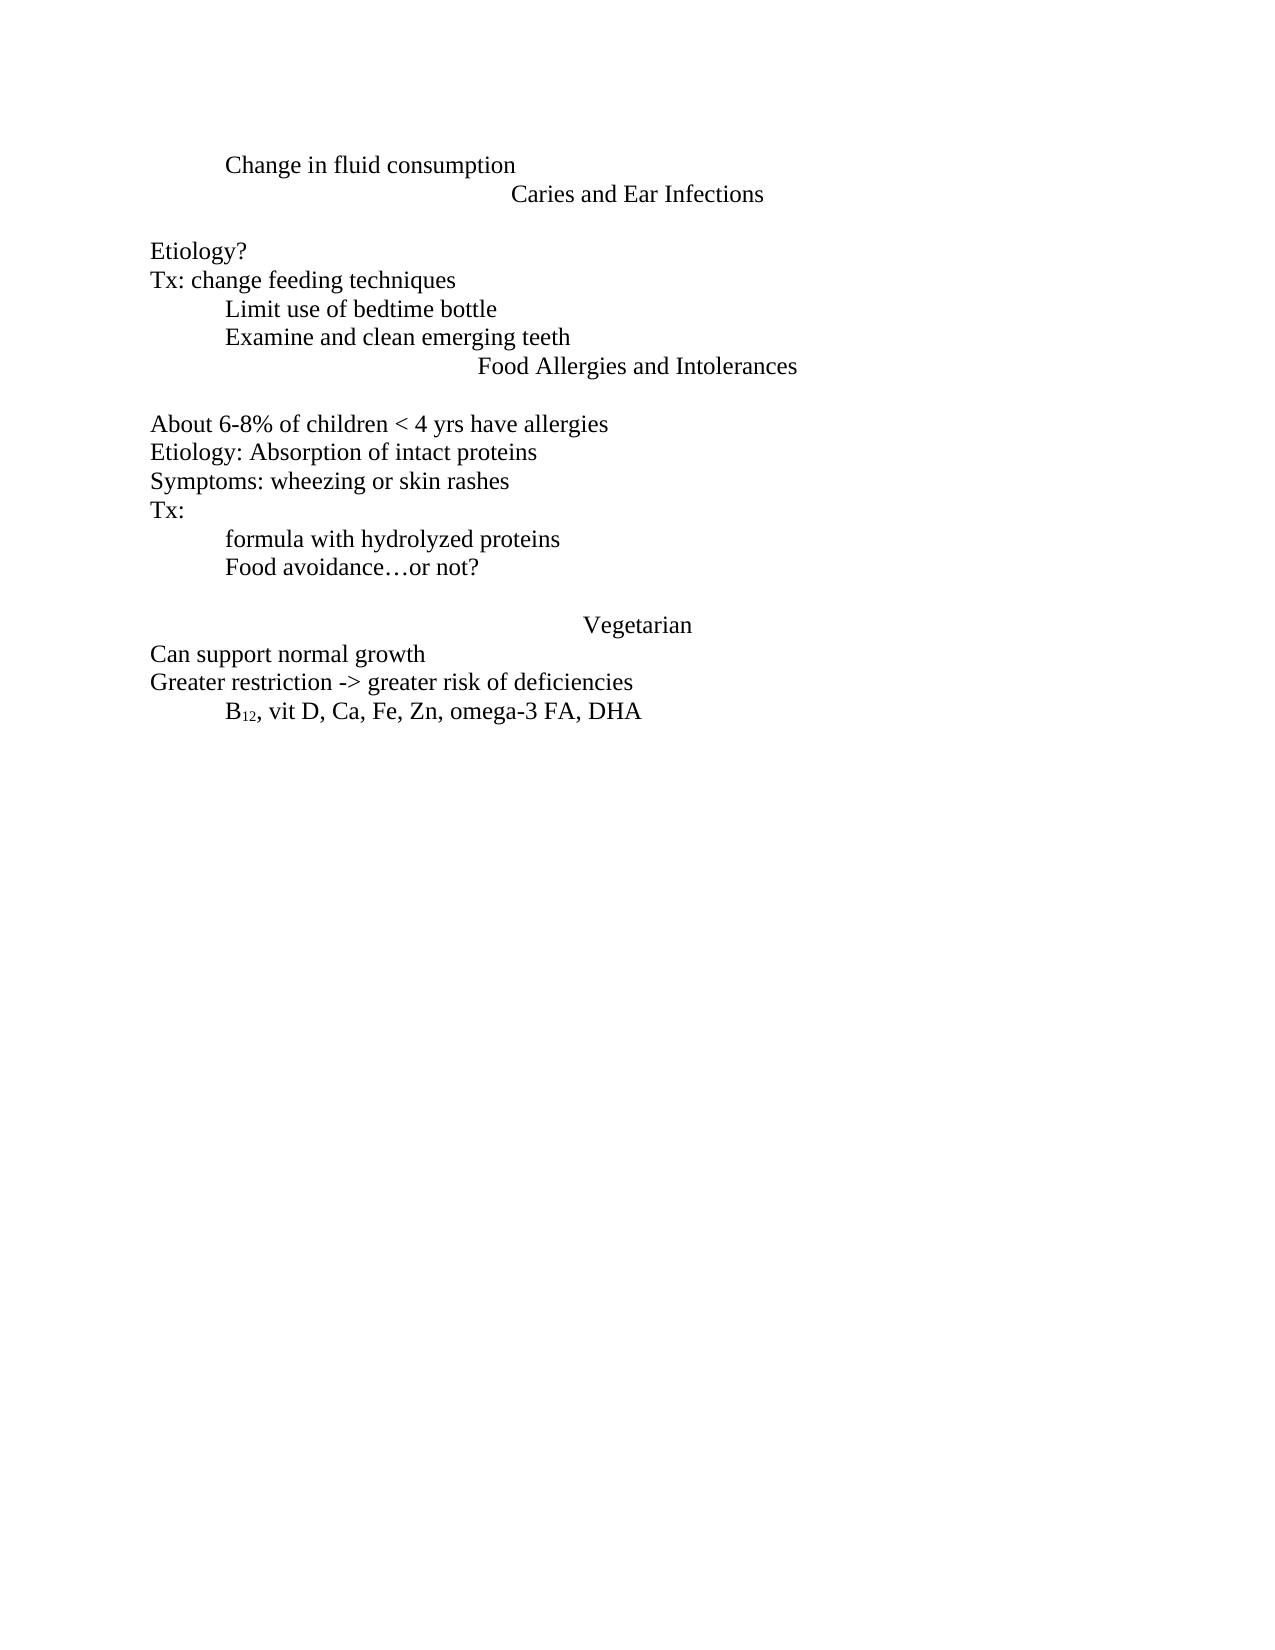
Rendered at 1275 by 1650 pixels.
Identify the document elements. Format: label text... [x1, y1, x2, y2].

text Tx: change feeding techniques [150, 265, 1125, 294]
text Symptoms: wheezing or skin rashes [150, 466, 1125, 495]
text About 6-8% of children < 4 yrs have allergies [150, 409, 1125, 437]
text Examine and clean emerging teeth [225, 322, 1125, 351]
text Can support normal growth [150, 639, 1125, 667]
text B12, vit D, Ca, Fe, Zn, omega-3 FA, DHA [225, 696, 1125, 725]
text Change in fluid consumption [225, 150, 1125, 179]
text Vegetarian [150, 610, 1125, 639]
text Etiology? [150, 236, 1125, 265]
text Food Allergies and Intolerances [150, 351, 1125, 380]
text Greater restriction -> greater risk of deficiencies [150, 667, 1125, 696]
text Etiology: Absorption of intact proteins [150, 437, 1125, 466]
text Tx: [150, 495, 1125, 524]
text formula with hydrolyzed proteins [225, 524, 1125, 552]
text Limit use of bedtime bottle [225, 294, 1125, 322]
text Caries and Ear Infections [150, 179, 1125, 207]
text Food avoidance…or not? [225, 552, 1125, 581]
